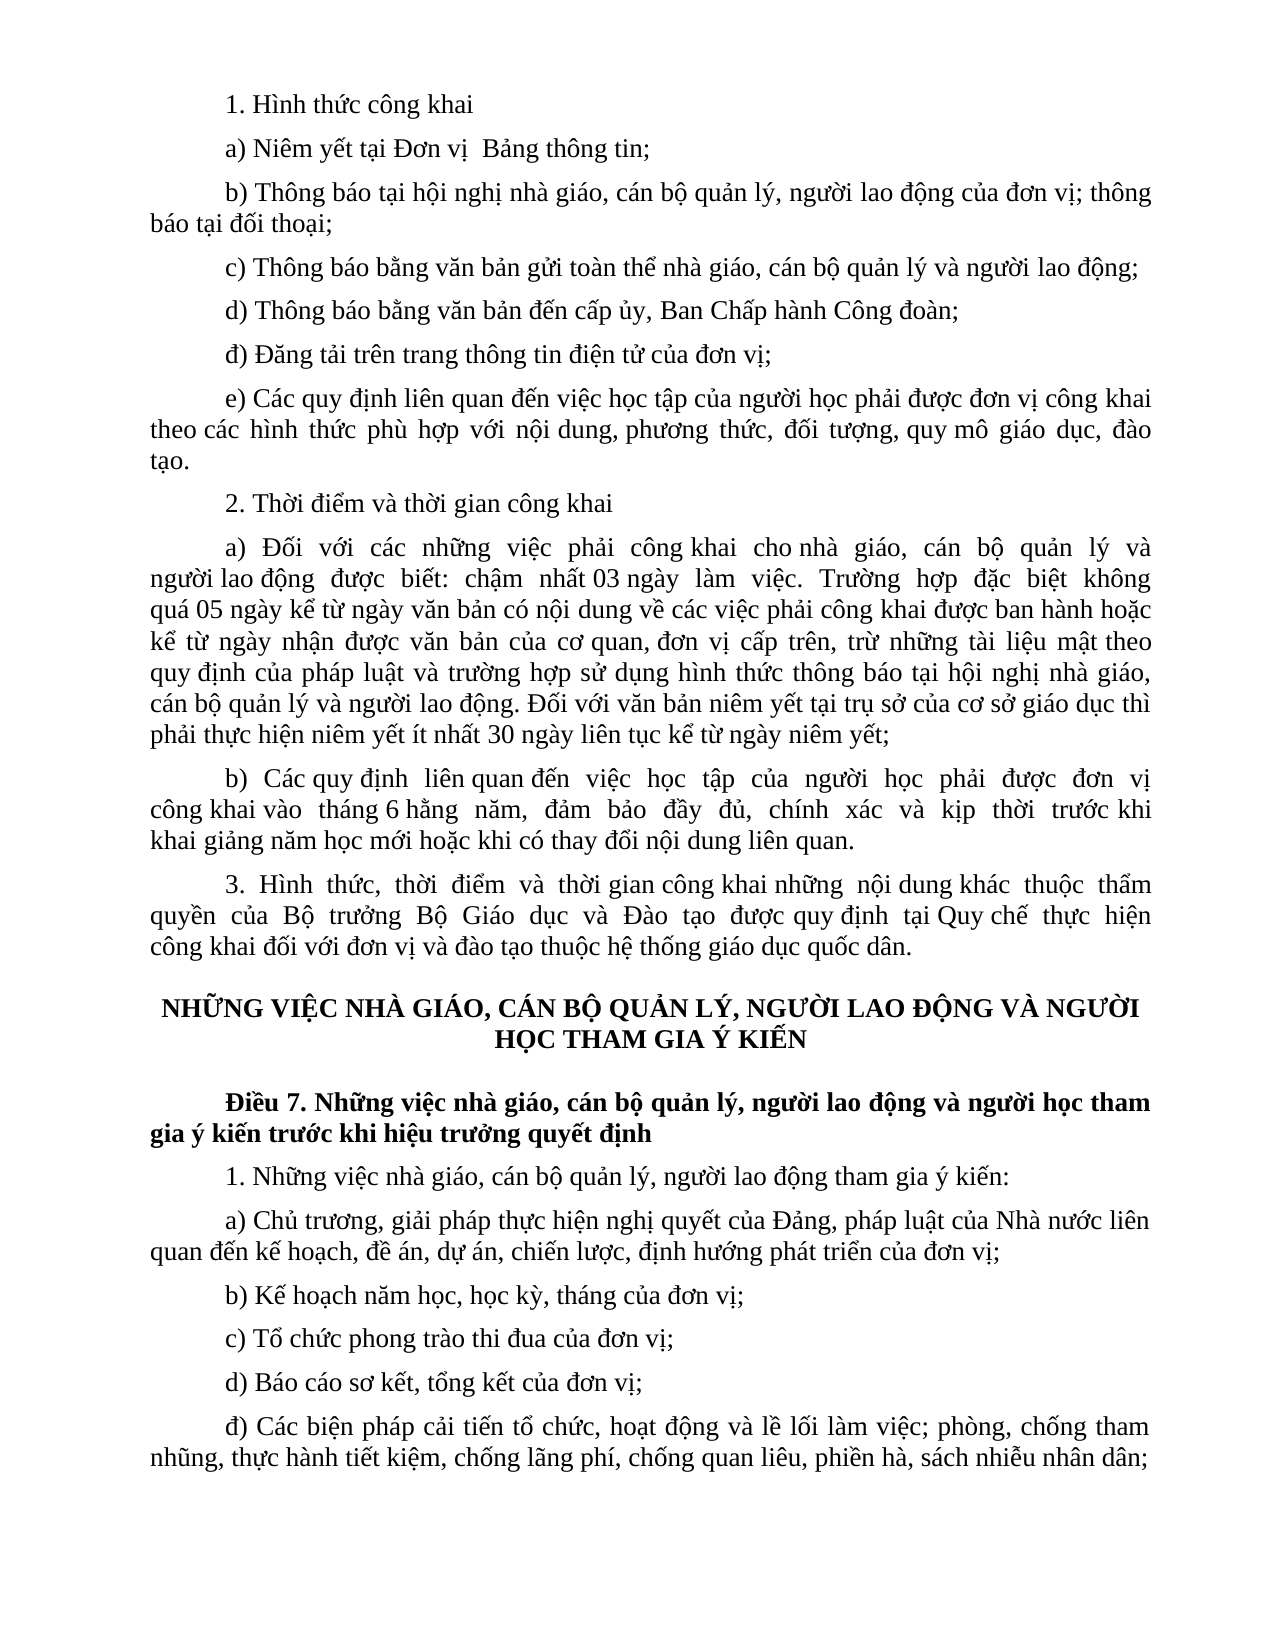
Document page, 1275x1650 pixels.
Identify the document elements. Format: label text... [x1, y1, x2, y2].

text c) Thông báo bằng văn bản gửi toàn thể nhà giáo, cán bộ quản lý và người lao động; [150, 251, 1152, 282]
text a) Chủ trương, giải pháp thực hiện nghị quyết của Đảng, pháp luật của Nhà nước liên quan đến kế hoạch, đề án, dự án, chiến lược, định hướng phát triển của đơn vị; [150, 1204, 1152, 1266]
text a) Niêm yết tại Đơn vị Bảng thông tin; [150, 132, 1152, 163]
text 2. Thời điểm và thời gian công khai [150, 488, 1152, 519]
text b) Kế hoạch năm học, học kỳ, tháng của đơn vị; [150, 1279, 1152, 1310]
text a) Đối với các những việc phải công khai cho nhà giáo, cán bộ quản lý và người lao động được biết: chậm nhất 03 ngày làm việc. Trường hợp đặc biệt không quá 05 ngày kể từ ngày văn bản có nội dung về các việc phải công khai được ban hành hoặc kể từ ngày nhận được văn bản của cơ quan, đơn vị cấp trên, trừ những tài liệu mật theo quy định của pháp luật và trường hợp sử dụng hình thức thông báo tại hội nghị nhà giáo, cán bộ quản lý và người lao động. Đối với văn bản niêm yết tại trụ sở của cơ sở giáo dục thì phải thực hiện niêm yết ít nhất 30 ngày liên tục kể từ ngày niêm yết; [150, 531, 1152, 749]
text 1. Những việc nhà giáo, cán bộ quản lý, người lao động tham gia ý kiến: [150, 1161, 1152, 1192]
text d) Báo cáo sơ kết, tổng kết của đơn vị; [150, 1366, 1152, 1397]
text 1. Hình thức công khai [150, 89, 1152, 120]
text b) Thông báo tại hội nghị nhà giáo, cán bộ quản lý, người lao động của đơn vị; thông báo tại đối thoại; [150, 176, 1152, 238]
text c) Tổ chức phong trào thi đua của đơn vị; [150, 1323, 1152, 1354]
text 3. Hình thức, thời điểm và thời gian công khai những nội dung khác thuộc thẩm quyền của Bộ trưởng Bộ Giáo dục và Đào tạo được quy định tại Quy chế thực hiện công khai đối với đơn vị và đào tạo thuộc hệ thống giáo dục quốc dân. [150, 868, 1152, 961]
text e) Các quy định liên quan đến việc học tập của người học phải được đơn vị công khai theo các hình thức phù hợp với nội dung, phương thức, đối tượng, quy mô giáo dục, đào tạo. [150, 382, 1152, 475]
text b) Các quy định liên quan đến việc học tập của người học phải được đơn vị công khai vào tháng 6 hằng năm, đảm bảo đầy đủ, chính xác và kịp thời trước khi khai giảng năm học mới hoặc khi có thay đổi nội dung liên quan. [150, 762, 1152, 855]
text NHỮNG VIỆC NHÀ GIÁO, CÁN BỘ QUẢN LÝ, NGƯỜI LAO ĐỘNG VÀ NGƯỜI HỌC THAM GIA Ý KIẾN [150, 992, 1152, 1054]
text đ) Các biện pháp cải tiến tổ chức, hoạt động và lề lối làm việc; phòng, chống tham nhũng, thực hành tiết kiệm, chống lãng phí, chống quan liêu, phiền hà, sách nhiễu nhân dân; [150, 1410, 1152, 1472]
text đ) Đăng tải trên trang thông tin điện tử của đơn vị; [150, 338, 1152, 369]
text Điều 7. Những việc nhà giáo, cán bộ quản lý, người lao động và người học tham gia ý kiến trước khi hiệu trưởng quyết định [150, 1086, 1152, 1148]
text d) Thông báo bằng văn bản đến cấp ủy, Ban Chấp hành Công đoàn; [150, 294, 1152, 326]
